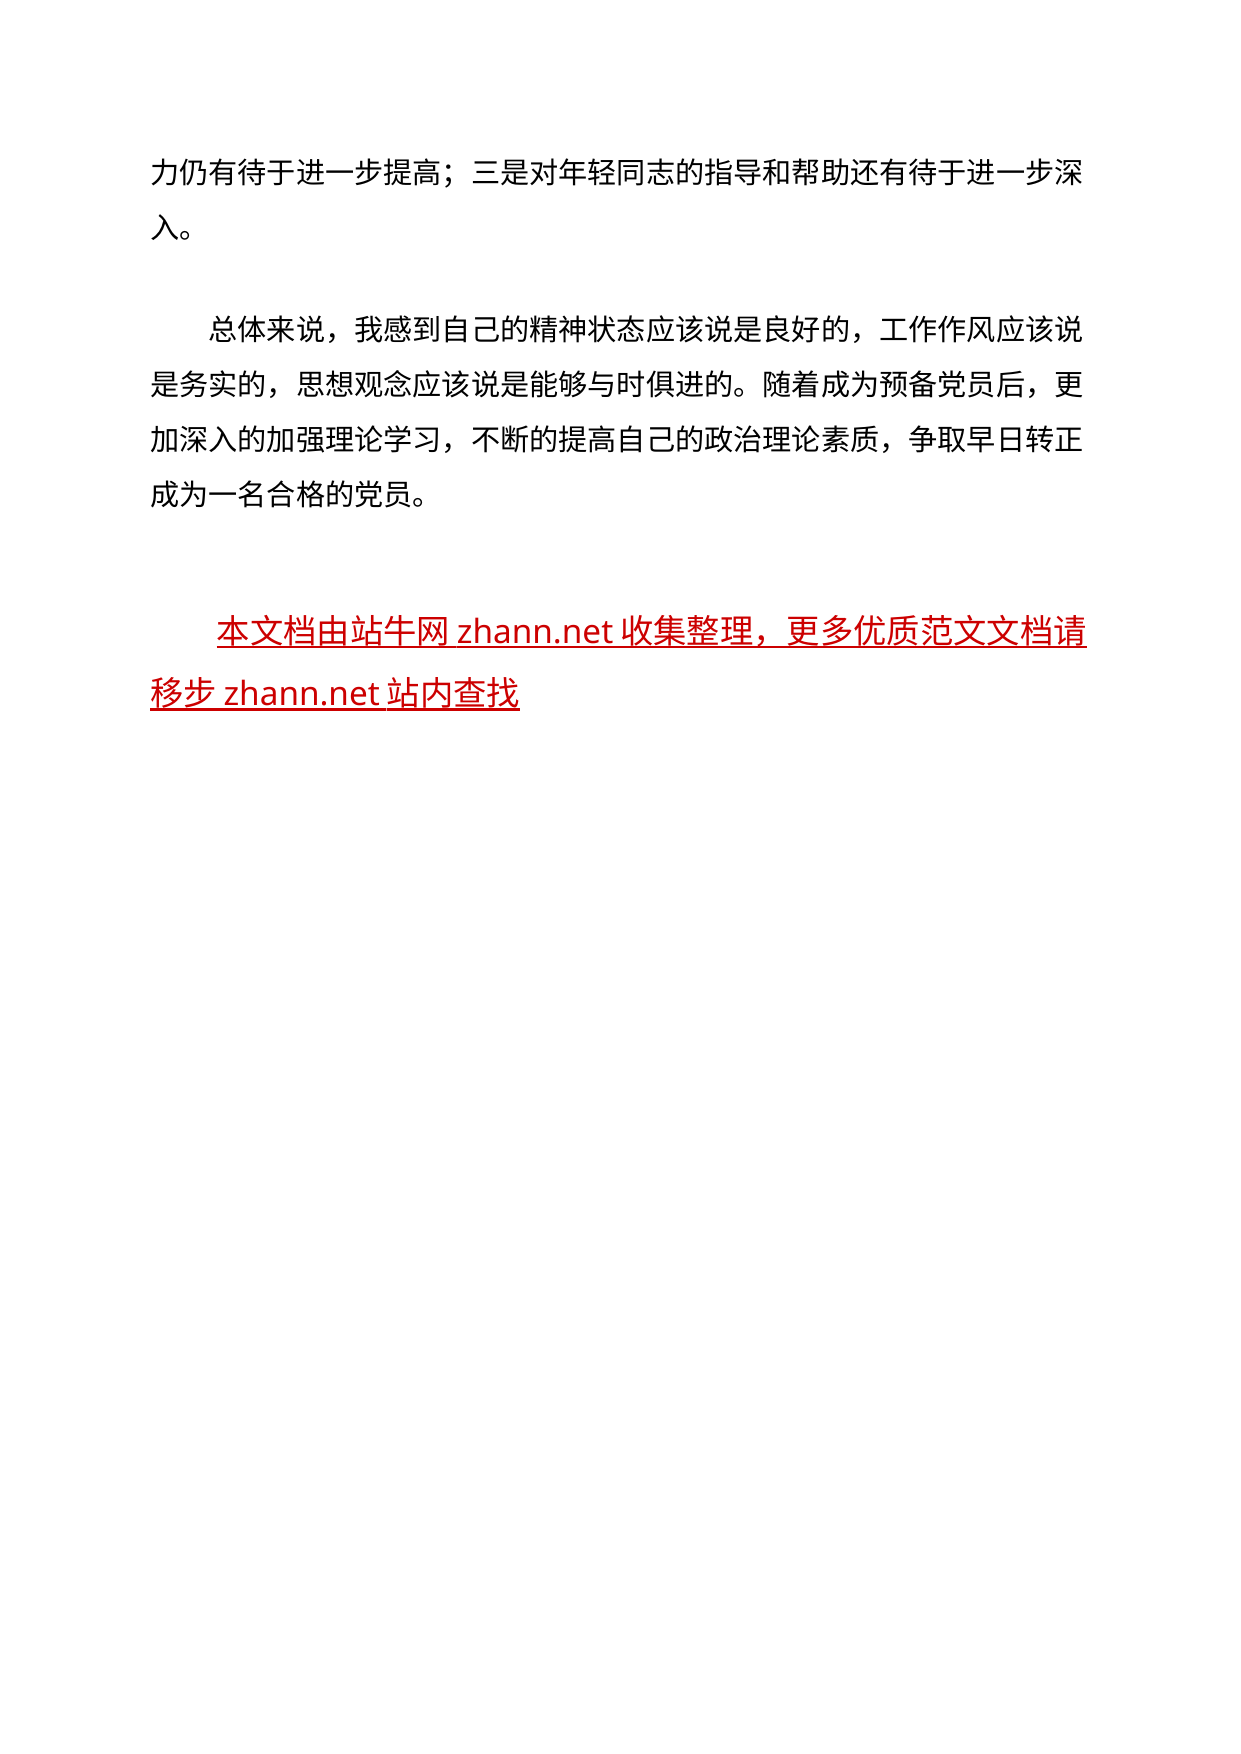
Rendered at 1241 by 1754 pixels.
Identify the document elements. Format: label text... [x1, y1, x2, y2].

text 总体来说，我感到自己的精神状态应该说是良好的，工作作风应该说是务实的，思想观念应该说是能够与时俱进的。随着成为预备党员后，更加深入的加强理论学习，不断的提高自己的政治理论素质，争取早日转正成为一名合格的党员。 [150, 307, 1090, 514]
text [150, 150, 1090, 247]
text 本文档由站牛网zhann.net收集整理，更多优质范文文档请移步zhann.net站内查找 [150, 604, 1090, 716]
